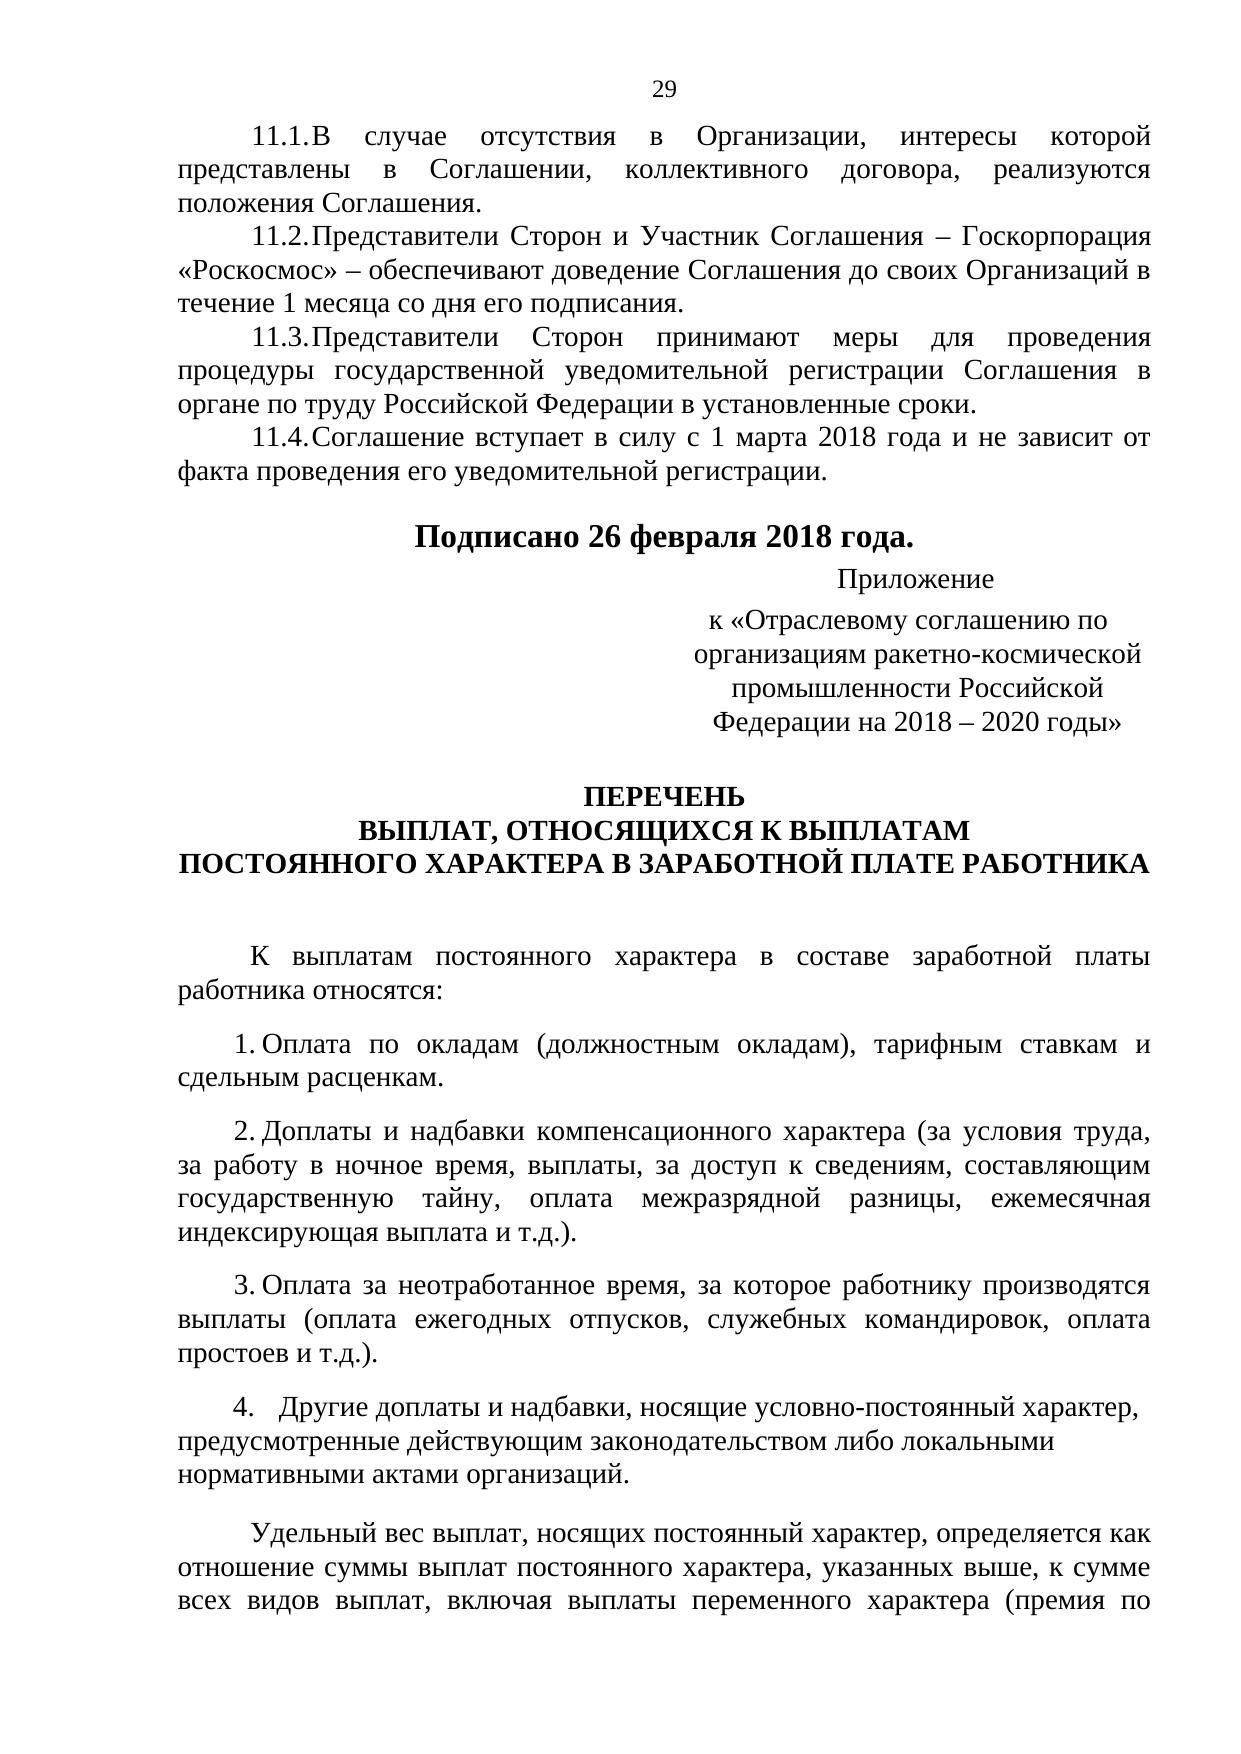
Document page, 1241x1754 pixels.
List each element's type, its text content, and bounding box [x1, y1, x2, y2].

list Оплата за неотработанное время, за которое работнику производятся выплаты (оплата ежегодных отпусков, служебных командировок, оплата простоев и т.д.). [177, 1268, 1152, 1369]
text к «Отраслевому соглашению по организациям ракетно-космической промышленности Российской Федерации на 2018 – 2020 годы» [665, 602, 1152, 738]
list Доплаты и надбавки компенсационного характера (за условия труда, за работу в ночное время, выплаты, за доступ к сведениям, составляющим государственную тайну, оплата межразрядной разницы, ежемесячная индексирующая выплата и т.д.). [177, 1114, 1152, 1248]
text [177, 1516, 1152, 1617]
text Приложение [665, 561, 1152, 595]
list Соглашение вступает в силу с 1 марта 2018 года и не зависит от факта проведения его уведомительной регистрации. [177, 420, 1152, 487]
text К выплатам постоянного характера в составе заработной платы работника относятся: [177, 938, 1152, 1006]
list Представители Сторон и Участник Соглашения – Госкорпорация «Роскосмос» – обеспечивают доведение Соглашения до своих Организаций в течение 1 месяца со дня его подписания. [177, 219, 1152, 319]
text Подписано 26 февраля 2018 года. [177, 521, 1152, 554]
text 4. Другие доплаты и надбавки, носящие условно-постоянный характер, предусмотренные действующим законодательством либо локальными нормативными актами организаций. [177, 1390, 1152, 1491]
text ПЕРЕЧЕНЬ [177, 780, 1152, 813]
list В случае отсутствия в Организации, интересы которой представлены в Соглашении, коллективного договора, реализуются положения Соглашения. [177, 118, 1152, 219]
text ПОСТОЯННОГО ХАРАКТЕРА В ЗАРАБОТНОЙ ПЛАТЕ РАБОТНИКА [177, 847, 1152, 881]
list Оплата по окладам (должностным окладам), тарифным ставкам и сдельным расценкам. [177, 1026, 1152, 1093]
list Представители Сторон принимают меры для проведения процедуры государственной уведомительной регистрации Соглашения в органе по труду Российской Федерации в установленные сроки. [177, 319, 1152, 420]
text ВЫПЛАТ, ОТНОСЯЩИХСЯ К ВЫПЛАТАМ [177, 813, 1152, 847]
